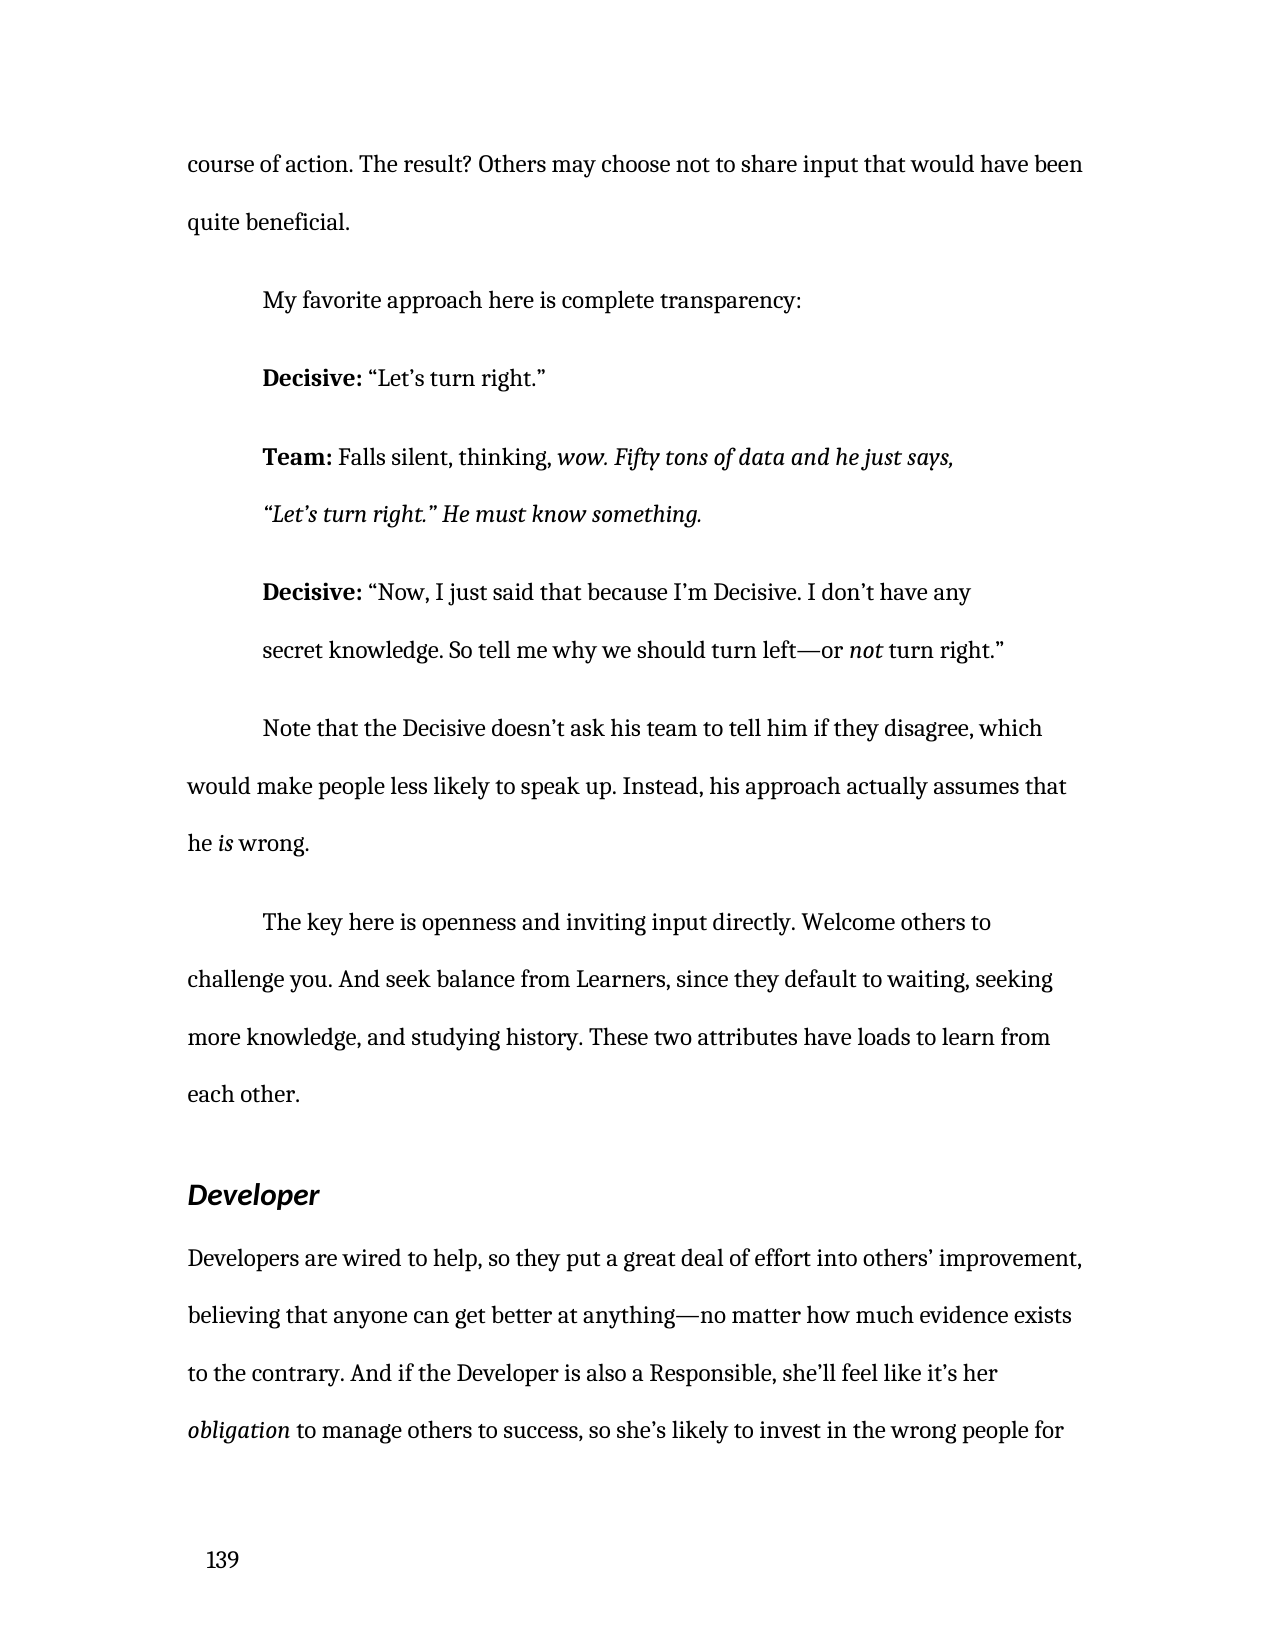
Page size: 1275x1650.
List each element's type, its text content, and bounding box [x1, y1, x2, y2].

text Note that the Decisive doesn’t ask his team to tell him if they disagree, which would make people less likely to speak up. Instead, his approach actually assumes that he is wrong. [187, 714, 1087, 858]
text The key here is openness and inviting input directly. Welcome others to challenge you. And seek balance from Learners, since they default to waiting, seeking more knowledge, and studying history. These two attributes have loads to learn from each other. [187, 907, 1087, 1109]
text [187, 1244, 1087, 1445]
text My favorite approach here is complete transparency: [187, 286, 1087, 314]
text Team: Falls silent, thinking, wow. Fifty tons of data and he just says, “Let’s turn right.” He must know something. [262, 442, 1012, 529]
text Developer [187, 1175, 1087, 1213]
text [187, 150, 1087, 236]
text Decisive: “Let’s turn right.” [262, 364, 1012, 393]
text Decisive: “Now, I just said that because I’m Decisive. I don’t have any secret knowledge. So tell me why we should turn left—or not turn right.” [262, 578, 1012, 664]
